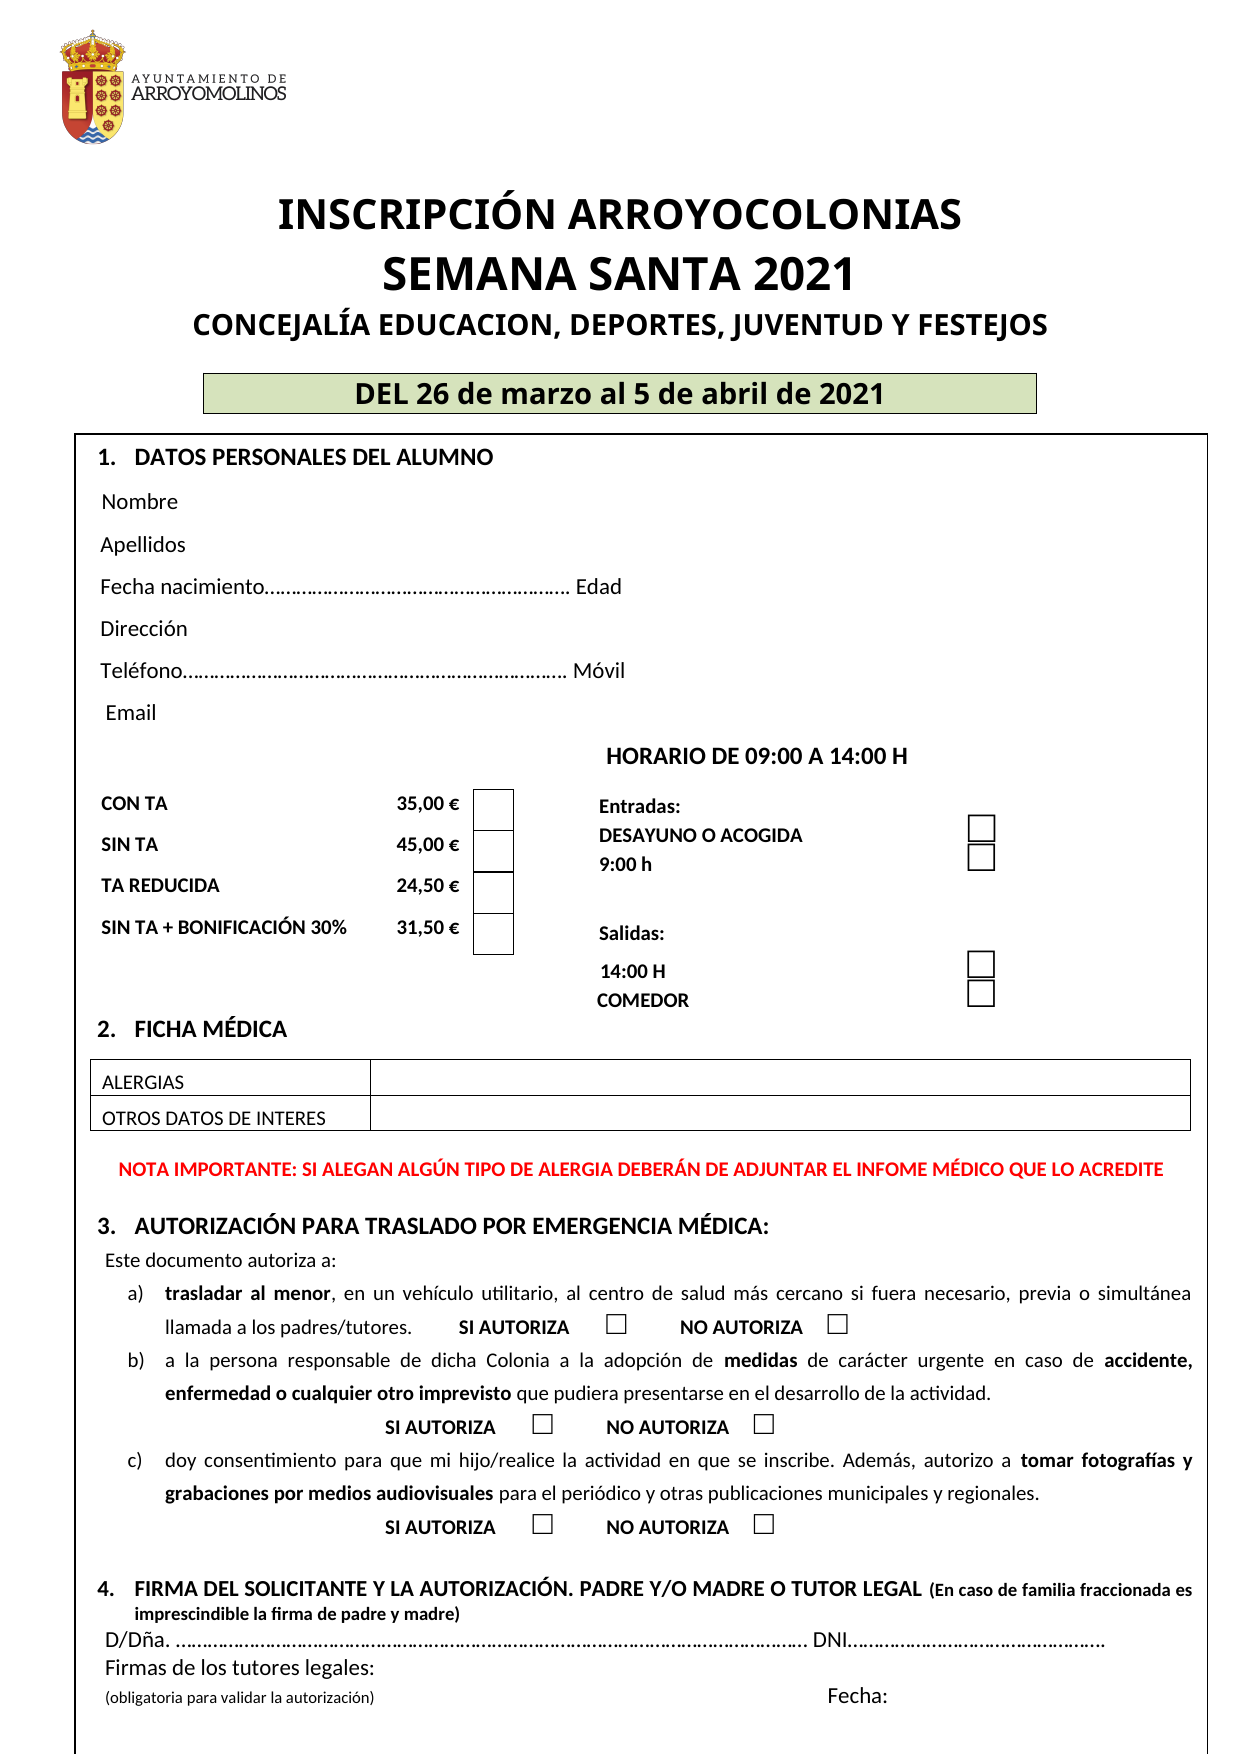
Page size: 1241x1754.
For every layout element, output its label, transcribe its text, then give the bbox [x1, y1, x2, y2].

text INSCRIPCIÓN ARROYOCOLONIAS [130, 185, 1110, 242]
text CONCEJALÍA EDUCACION, DEPORTES, JUVENTUD Y FESTEJOS [130, 304, 1110, 344]
picture [54, 25, 292, 149]
text SEMANA SANTA 2021 [130, 242, 1110, 304]
table_header DEL 26 de marzo al 5 de abril de 2021 [204, 374, 1036, 413]
